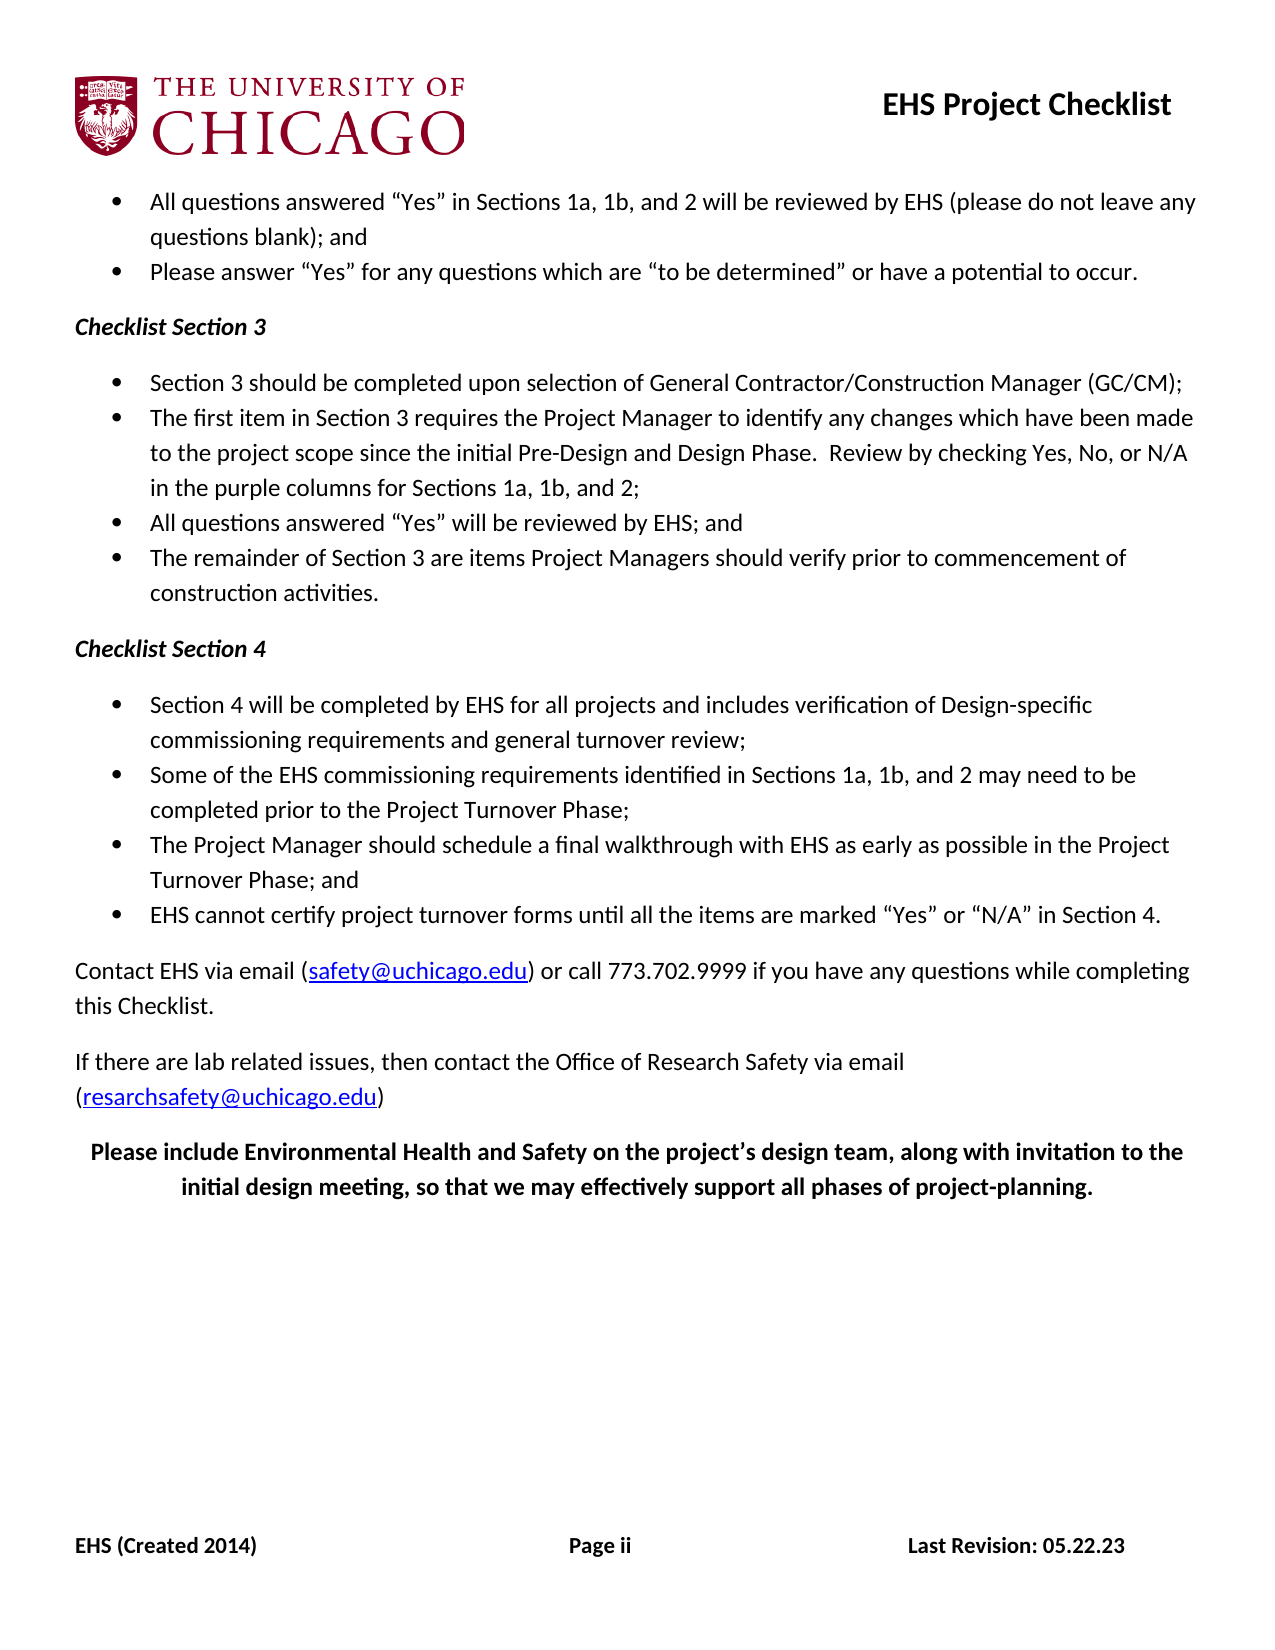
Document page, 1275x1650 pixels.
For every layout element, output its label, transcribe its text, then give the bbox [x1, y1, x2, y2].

list The Project Manager should schedule a final walkthrough with EHS as early as possible in the Project Turnover Phase; and [112, 829, 1200, 894]
list All questions answered “Yes” will be reviewed by EHS; and [112, 507, 1200, 538]
list Section 3 should be completed upon selection of General Contractor/Construction Manager (GC/CM); [112, 367, 1200, 398]
text Checklist Section 3 [75, 311, 1200, 342]
text Please include Environmental Health and Safety on the project’s design team, along with invitation to the initial design meeting, so that we may effectively support all phases of project-planning. [75, 1136, 1200, 1202]
list Please answer “Yes” for any questions which are “to be determined” or have a potential to occur. [112, 256, 1200, 286]
list The remainder of Section 3 are items Project Managers should verify prior to commencement of construction activities. [112, 542, 1200, 608]
list Section 4 will be completed by EHS for all projects and includes verification of Design-specific commissioning requirements and general turnover review; [112, 689, 1200, 754]
list Some of the EHS commissioning requirements identified in Sections 1a, 1b, and 2 may need to be completed prior to the Project Turnover Phase; [112, 759, 1200, 824]
list All questions answered “Yes” in Sections 1a, 1b, and 2 will be reviewed by EHS (please do not leave any questions blank); and [112, 186, 1200, 251]
list EHS cannot certify project turnover forms until all the items are marked “Yes” or “N/A” in Section 4. [112, 899, 1200, 929]
list The first item in Section 3 requires the Project Manager to identify any changes which have been made to the project scope since the initial Pre-Design and Design Phase. Review by checking Yes, No, or N/A in the purple columns for Sections 1a, 1b, and 2; [112, 402, 1200, 503]
text If there are lab related issues, then contact the Office of Research Safety via email (resarchsafety@uchicago.edu) [75, 1046, 1200, 1111]
text Contact EHS via email (safety@uchicago.edu) or call 773.702.9999 if you have any questions while completing this Checklist. [75, 955, 1200, 1020]
picture [75, 75, 464, 158]
text Checklist Section 4 [75, 633, 1200, 664]
